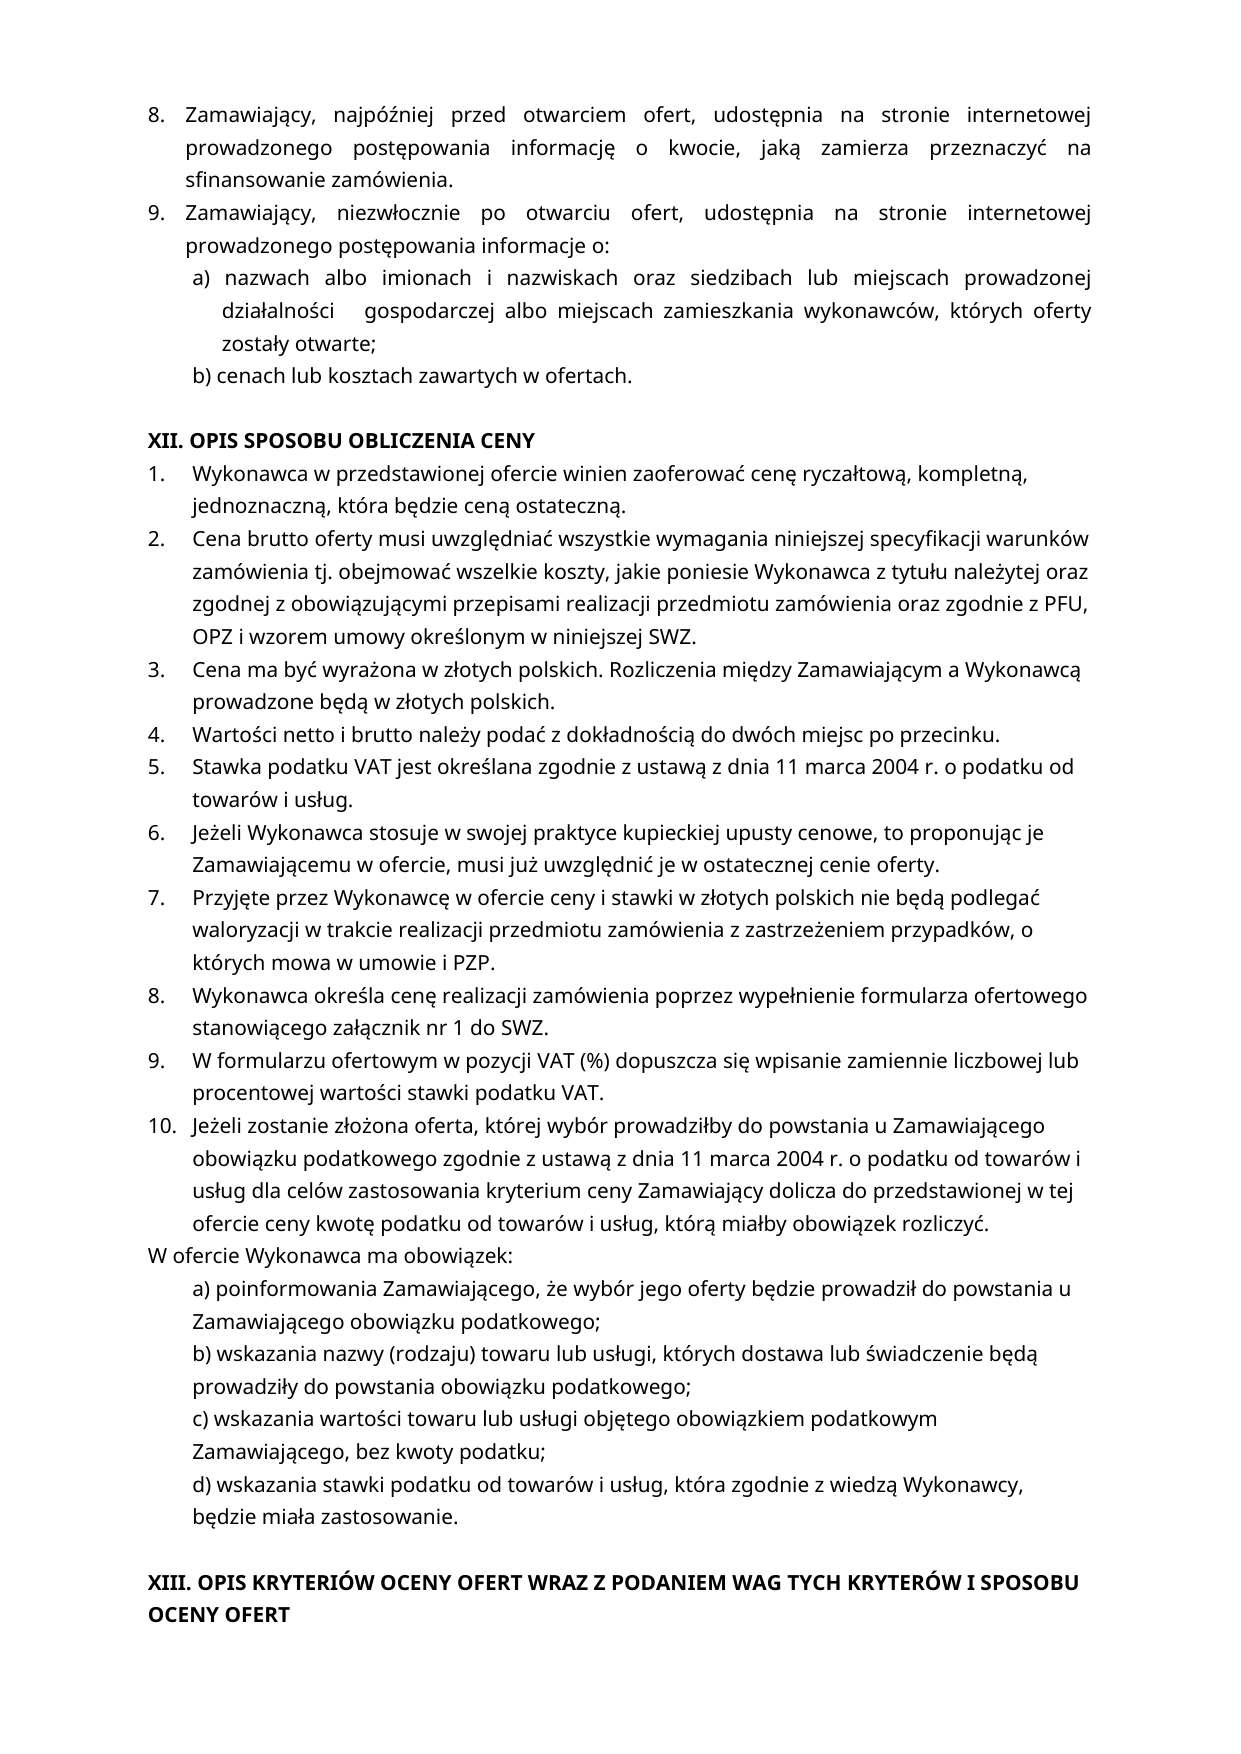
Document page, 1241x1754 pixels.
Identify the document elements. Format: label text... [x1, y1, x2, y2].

text b) wskazania nazwy (rodzaju) towaru lub usługi, których dostawa lub świadczenie będą prowadziły do powstania obowiązku podatkowego; [192, 1339, 1092, 1400]
list Wartości netto i brutto należy podać z dokładnością do dwóch miejsc po przecinku. [148, 720, 1092, 748]
text a) nazwach albo imionach i nazwiskach oraz siedzibach lub miejscach prowadzonej działalności gospodarczej albo miejscach zamieszkania wykonawców, których oferty zostały otwarte; [192, 263, 1092, 357]
list Przyjęte przez Wykonawcę w ofercie ceny i stawki w złotych polskich nie będą podlegać waloryzacji w trakcie realizacji przedmiotu zamówienia z zastrzeżeniem przypadków, o których mowa w umowie i PZP. [148, 883, 1092, 977]
list Zamawiający, najpóźniej przed otwarciem ofert, udostępnia na stronie internetowej prowadzonego postępowania informację o kwocie, jaką zamierza przeznaczyć na sfinansowanie zamówienia. [148, 100, 1092, 194]
list Cena ma być wyrażona w złotych polskich. Rozliczenia między Zamawiającym a Wykonawcą prowadzone będą w złotych polskich. [148, 655, 1092, 716]
text d) wskazania stawki podatku od towarów i usług, która zgodnie z wiedzą Wykonawcy, będzie miała zastosowanie. [192, 1470, 1092, 1531]
list W formularzu ofertowym w pozycji VAT (%) dopuszcza się wpisanie zamiennie liczbowej lub procentowej wartości stawki podatku VAT. [148, 1046, 1092, 1107]
text b) cenach lub kosztach zawartych w ofertach. [192, 361, 1092, 390]
list Wykonawca w przedstawionej ofercie winien zaoferować cenę ryczałtową, kompletną, jednoznaczną, która będzie ceną ostateczną. [148, 459, 1092, 520]
list Cena brutto oferty musi uwzględniać wszystkie wymagania niniejszej specyfikacji warunków zamówienia tj. obejmować wszelkie koszty, jakie poniesie Wykonawca z tytułu należytej oraz zgodnej z obowiązującymi przepisami realizacji przedmiotu zamówienia oraz zgodnie z PFU, OPZ i wzorem umowy określonym w niniejszej SWZ. [148, 524, 1092, 651]
list Jeżeli zostanie złożona oferta, której wybór prowadziłby do powstania u Zamawiającego obowiązku podatkowego zgodnie z ustawą z dnia 11 marca 2004 r. o podatku od towarów i usług dla celów zastosowania kryterium ceny Zamawiający dolicza do przedstawionej w tej ofercie ceny kwotę podatku od towarów i usług, którą miałby obowiązek rozliczyć. [148, 1111, 1092, 1237]
text c) wskazania wartości towaru lub usługi objętego obowiązkiem podatkowym Zamawiającego, bez kwoty podatku; [192, 1404, 1092, 1466]
list Stawka podatku VAT jest określana zgodnie z ustawą z dnia 11 marca 2004 r. o podatku od towarów i usług. [148, 752, 1092, 813]
text XII. OPIS SPOSOBU OBLICZENIA CENY [148, 426, 1092, 455]
text XIII. OPIS KRYTERIÓW OCENY OFERT WRAZ Z PODANIEM WAG TYCH KRYTERÓW I SPOSOBU OCENY OFERT [148, 1568, 1092, 1629]
text W ofercie Wykonawca ma obowiązek: [148, 1242, 1092, 1270]
list Zamawiający, niezwłocznie po otwarciu ofert, udostępnia na stronie internetowej prowadzonego postępowania informacje o: [148, 198, 1092, 259]
list Wykonawca określa cenę realizacji zamówienia poprzez wypełnienie formularza ofertowego stanowiącego załącznik nr 1 do SWZ. [148, 981, 1092, 1042]
list Jeżeli Wykonawca stosuje w swojej praktyce kupieckiej upusty cenowe, to proponując je Zamawiającemu w ofercie, musi już uwzględnić je w ostatecznej cenie oferty. [148, 818, 1092, 879]
text a) poinformowania Zamawiającego, że wybór jego oferty będzie prowadził do powstania u Zamawiającego obowiązku podatkowego; [192, 1274, 1092, 1335]
